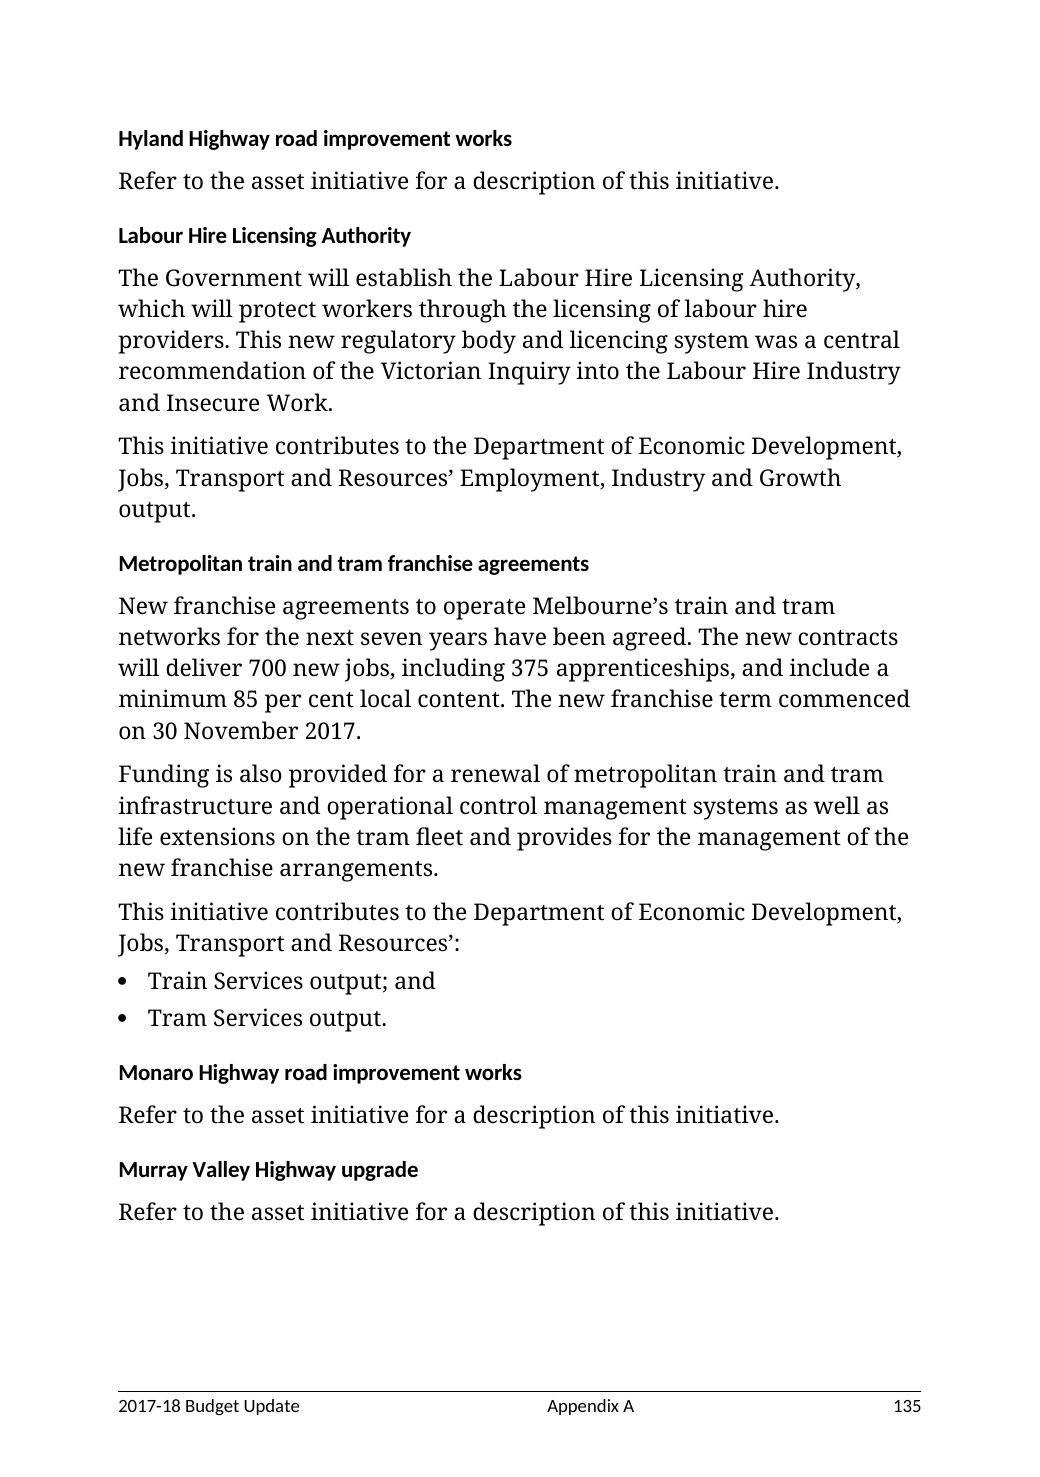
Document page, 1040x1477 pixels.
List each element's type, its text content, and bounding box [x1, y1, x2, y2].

subtitle Labour Hire Licensing Authority [118, 221, 921, 249]
text Refer to the asset initiative for a description of this initiative. [118, 1196, 921, 1227]
text New franchise agreements to operate Melbourne’s train and tram networks for the next seven years have been agreed. The new contracts will deliver 700 new jobs, including 375 apprenticeships, and include a minimum 85 per cent local content. The new franchise term commenced on 30 November 2017. [118, 589, 921, 746]
subtitle Metropolitan train and tram franchise agreements [118, 549, 921, 577]
text This initiative contributes to the Department of Economic Development, Jobs, Transport and Resources’: [118, 896, 921, 958]
subtitle Hyland Highway road improvement works [118, 124, 921, 152]
text The Government will establish the Labour Hire Licensing Authority, which will protect workers through the licensing of labour hire providers. This new regulatory body and licencing system was a central recommendation of the Victorian Inquiry into the Labour Hire Industry and Insecure Work. [118, 262, 921, 418]
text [118, 165, 921, 196]
subtitle Murray Valley Highway upgrade [118, 1155, 921, 1183]
list Tram Services output. [118, 1002, 921, 1033]
list Train Services output; and [118, 964, 921, 996]
text Funding is also provided for a renewal of metropolitan train and tram infrastructure and operational control management systems as well as life extensions on the tram fleet and provides for the management of the new franchise arrangements. [118, 758, 921, 883]
text Refer to the asset initiative for a description of this initiative. [118, 1099, 921, 1130]
subtitle Monaro Highway road improvement works [118, 1058, 921, 1086]
text This initiative contributes to the Department of Economic Development, Jobs, Transport and Resources’ Employment, Industry and Growth output. [118, 430, 921, 524]
